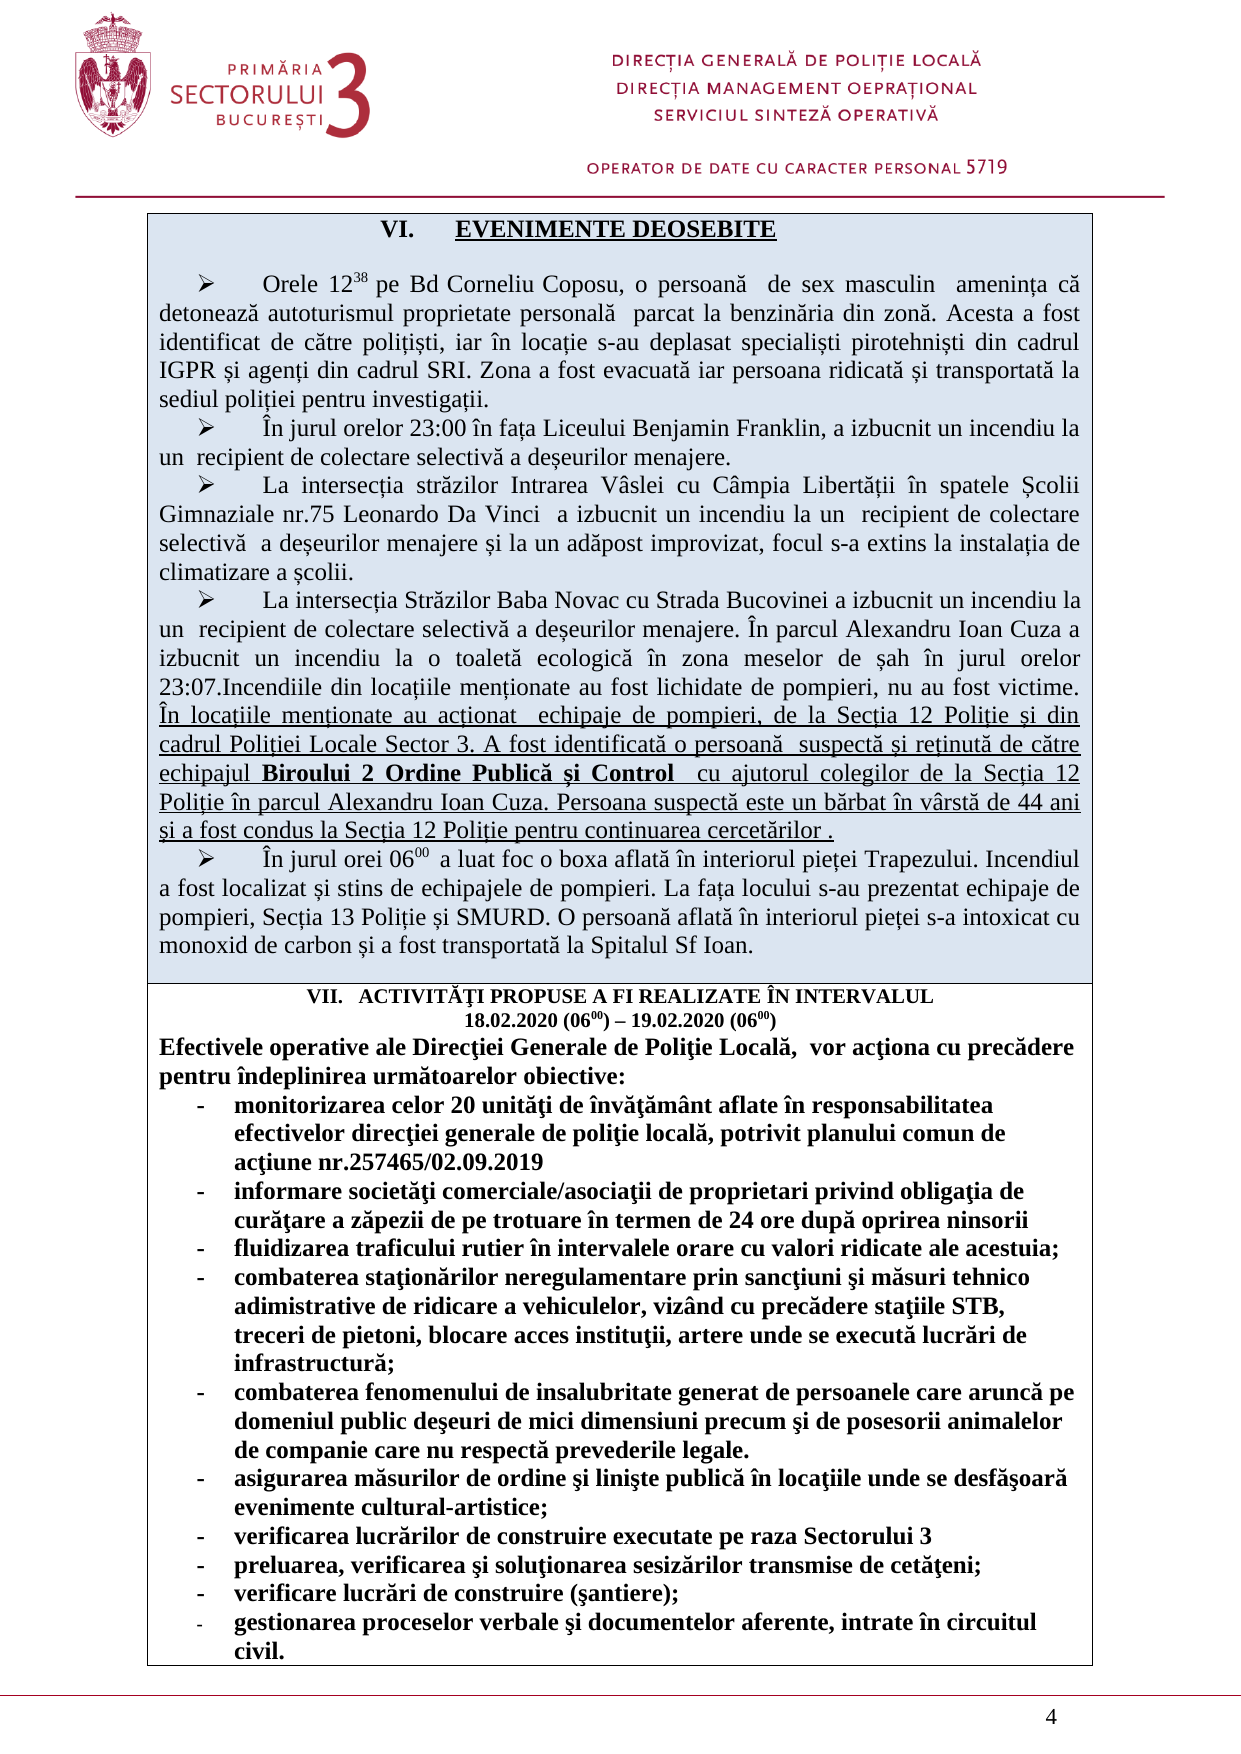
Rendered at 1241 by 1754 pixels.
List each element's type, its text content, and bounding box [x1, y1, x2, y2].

table_cell VII. ACTIVITĂŢI PROPUSE A FI REALIZATE ÎN INTERVALUL 18.02.2020 (0600) – 19.02.2020 (0600) Efectivele operative ale Direcţiei Generale de Poliţie Locală, vor acţiona cu precădere pentru îndeplinirea următoarelor obiective: monitorizarea celor 20 unităţi de învăţământ aflate în responsabilitatea efectivelor direcţiei generale de poliţie locală, potrivit planului comun de acţiune nr.257465/02.09.2019 informare societăţi comerciale/asociaţii de proprietari privind obligaţia de curăţare a zăpezii de pe trotuare în termen de 24 ore după oprirea ninsorii fluidizarea traficului rutier în intervalele orare cu valori ridicate ale acestuia; combaterea staţionărilor neregulamentare prin sancţiuni şi măsuri tehnico adimistrative de ridicare a vehiculelor, vizând cu precădere staţiile STB, treceri de pietoni, blocare acces instituţii, artere unde se execută lucrări de infrastructură; combaterea fenomenului de insalubritate generat de persoanele care aruncă pe domeniul public deşeuri de mici dimensiuni precum şi de posesorii animalelor de companie care nu respectă prevederile legale. asigurarea măsurilor de ordine şi linişte publică în locaţiile unde se desfăşoară evenimente cultural-artistice; verificarea lucrărilor de construire executate pe raza Sectorului 3 preluarea, verificarea şi soluţionarea sesizărilor transmise de cetăţeni; verificare lucrări de construire (şantiere); gestionarea proceselor verbale şi documentelor aferente, intrate în circuitul civil. [148, 984, 1092, 1665]
picture [75, 11, 1165, 198]
table_header EVENIMENTE DEOSEBITE Orele 1238 pe Bd Corneliu Coposu, o persoană de sex masculin amenința că detonează autoturismul proprietate personală parcat la benzinăria din zonă. Acesta a fost identificat de către polițiști, iar în locație s-au deplasat specialiști pirotehniști din cadrul IGPR și agenți din cadrul SRI. Zona a fost evacuată iar persoana ridicată și transportată la sediul poliției pentru investigații. În jurul orelor 23:00 în fața Liceului Benjamin Franklin, a izbucnit un incendiu la un recipient de colectare selectivă a deșeurilor menajere. La intersecția străzilor Intrarea Vâslei cu Câmpia Libertății în spatele Școlii Gimnaziale nr.75 Leonardo Da Vinci a izbucnit un incendiu la un recipient de colectare selectivă a deșeurilor menajere și la un adăpost improvizat, focul s-a extins la instalația de climatizare a școlii. La intersecția Străzilor Baba Novac cu Strada Bucovinei a izbucnit un incendiu la un recipient de colectare selectivă a deșeurilor menajere. În parcul Alexandru Ioan Cuza a izbucnit un incendiu la o toaletă ecologică în zona meselor de șah în jurul orelor 23:07.Incendiile din locațiile menționate au fost lichidate de pompieri, nu au fost victime. În locațiile menționate au acționat echipaje de pompieri, de la Secția 12 Poliție și din cadrul Poliției Locale Sector 3. A fost identificată o persoană suspectă și reținută de către echipajul Biroului 2 Ordine Publică și Control cu ajutorul colegilor de la Secția 12 Poliție în parcul Alexandru Ioan Cuza. Persoana suspectă este un bărbat în vârstă de 44 ani și a fost condus la Secția 12 Poliție pentru continuarea cercetărilor . În jurul orei 0600 a luat foc o boxa aflată în interiorul pieței Trapezului. Incendiul a fost localizat și stins de echipajele de pompieri. La fața locului s-au prezentat echipaje de pompieri, Secția 13 Poliție și SMURD. O persoană aflată în interiorul pieței s-a intoxicat cu monoxid de carbon și a fost transportată la Spitalul Sf Ioan. [148, 214, 1092, 983]
